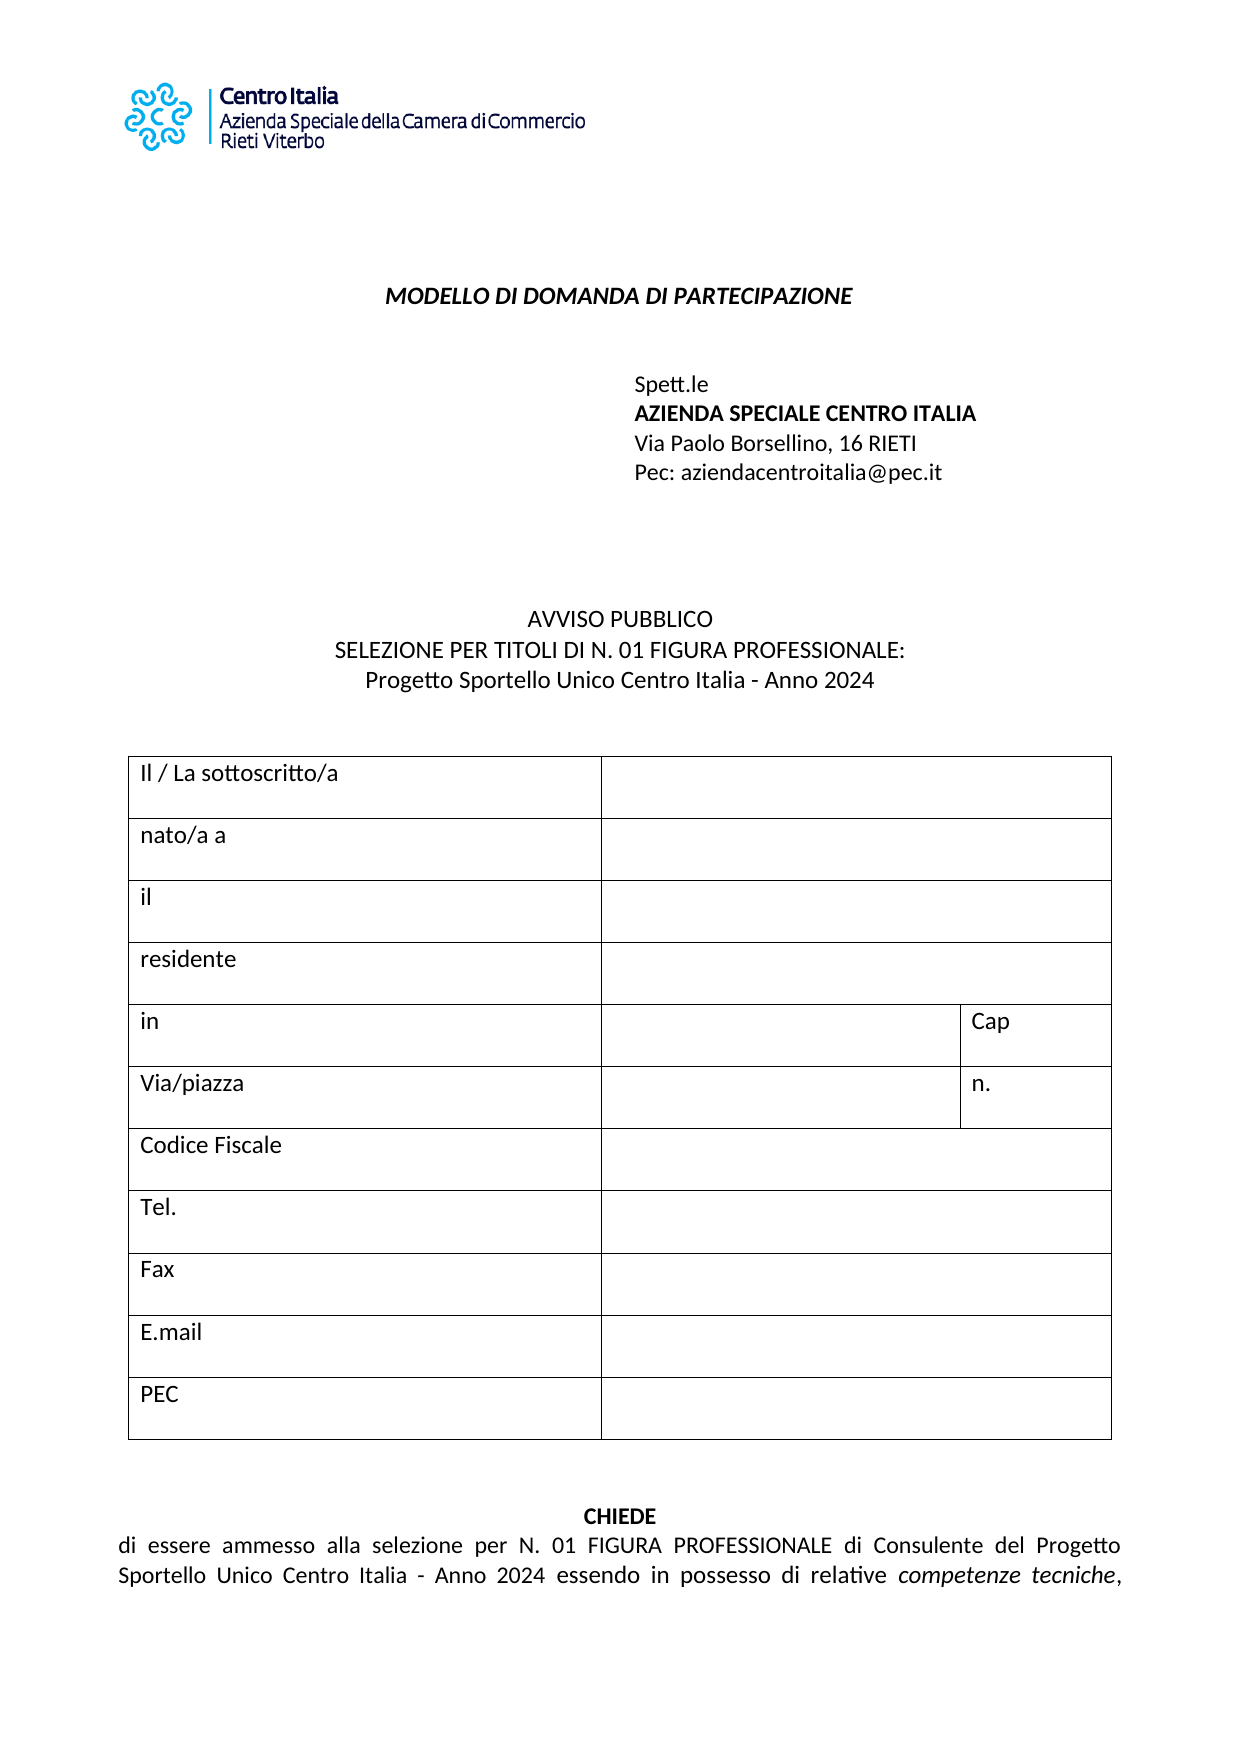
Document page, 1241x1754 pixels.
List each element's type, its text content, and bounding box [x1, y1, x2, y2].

text AVVISO PUBBLICO [118, 603, 1122, 634]
table_cell [602, 1378, 1111, 1439]
table_cell E.mail [129, 1316, 601, 1377]
table_cell [602, 1191, 1111, 1252]
table_cell residente [129, 943, 601, 1004]
table_header [602, 757, 1111, 818]
text Pec: aziendacentroitalia@pec.it [561, 457, 1122, 486]
table_cell [602, 819, 1111, 880]
picture [118, 73, 617, 160]
table_cell [602, 1067, 960, 1128]
text SELEZIONE PER TITOLI DI N. 01 FIGURA PROFESSIONALE: [118, 634, 1122, 664]
table_cell [602, 1254, 1111, 1314]
text Spett.le [634, 369, 1122, 398]
text AZIENDA SPECIALE CENTRO ITALIA [634, 398, 1122, 428]
table_header Il / La sottoscritto/a [129, 757, 601, 818]
table_cell Fax [129, 1254, 601, 1314]
text Via Paolo Borsellino, 16 RIETI [561, 428, 1122, 457]
table_cell PEC [129, 1378, 601, 1439]
table_cell n. [961, 1067, 1111, 1128]
table_cell Via/piazza [129, 1067, 601, 1128]
table_cell [602, 1316, 1111, 1377]
table_cell [602, 1005, 960, 1066]
table_cell nato/a a [129, 819, 601, 880]
text Progetto Sportello Unico Centro Italia - Anno 2024 [118, 664, 1122, 695]
text CHIEDE [118, 1501, 1122, 1530]
table_cell il [129, 881, 601, 942]
table_cell in [129, 1005, 601, 1066]
table_cell [602, 881, 1111, 942]
table_cell Cap [961, 1005, 1111, 1066]
table_cell Codice Fiscale [129, 1129, 601, 1190]
table_cell [602, 1129, 1111, 1190]
table_cell Tel. [129, 1191, 601, 1252]
text MODELLO DI DOMANDA DI PARTECIPAZIONE [118, 280, 1122, 311]
table_cell [602, 943, 1111, 1004]
